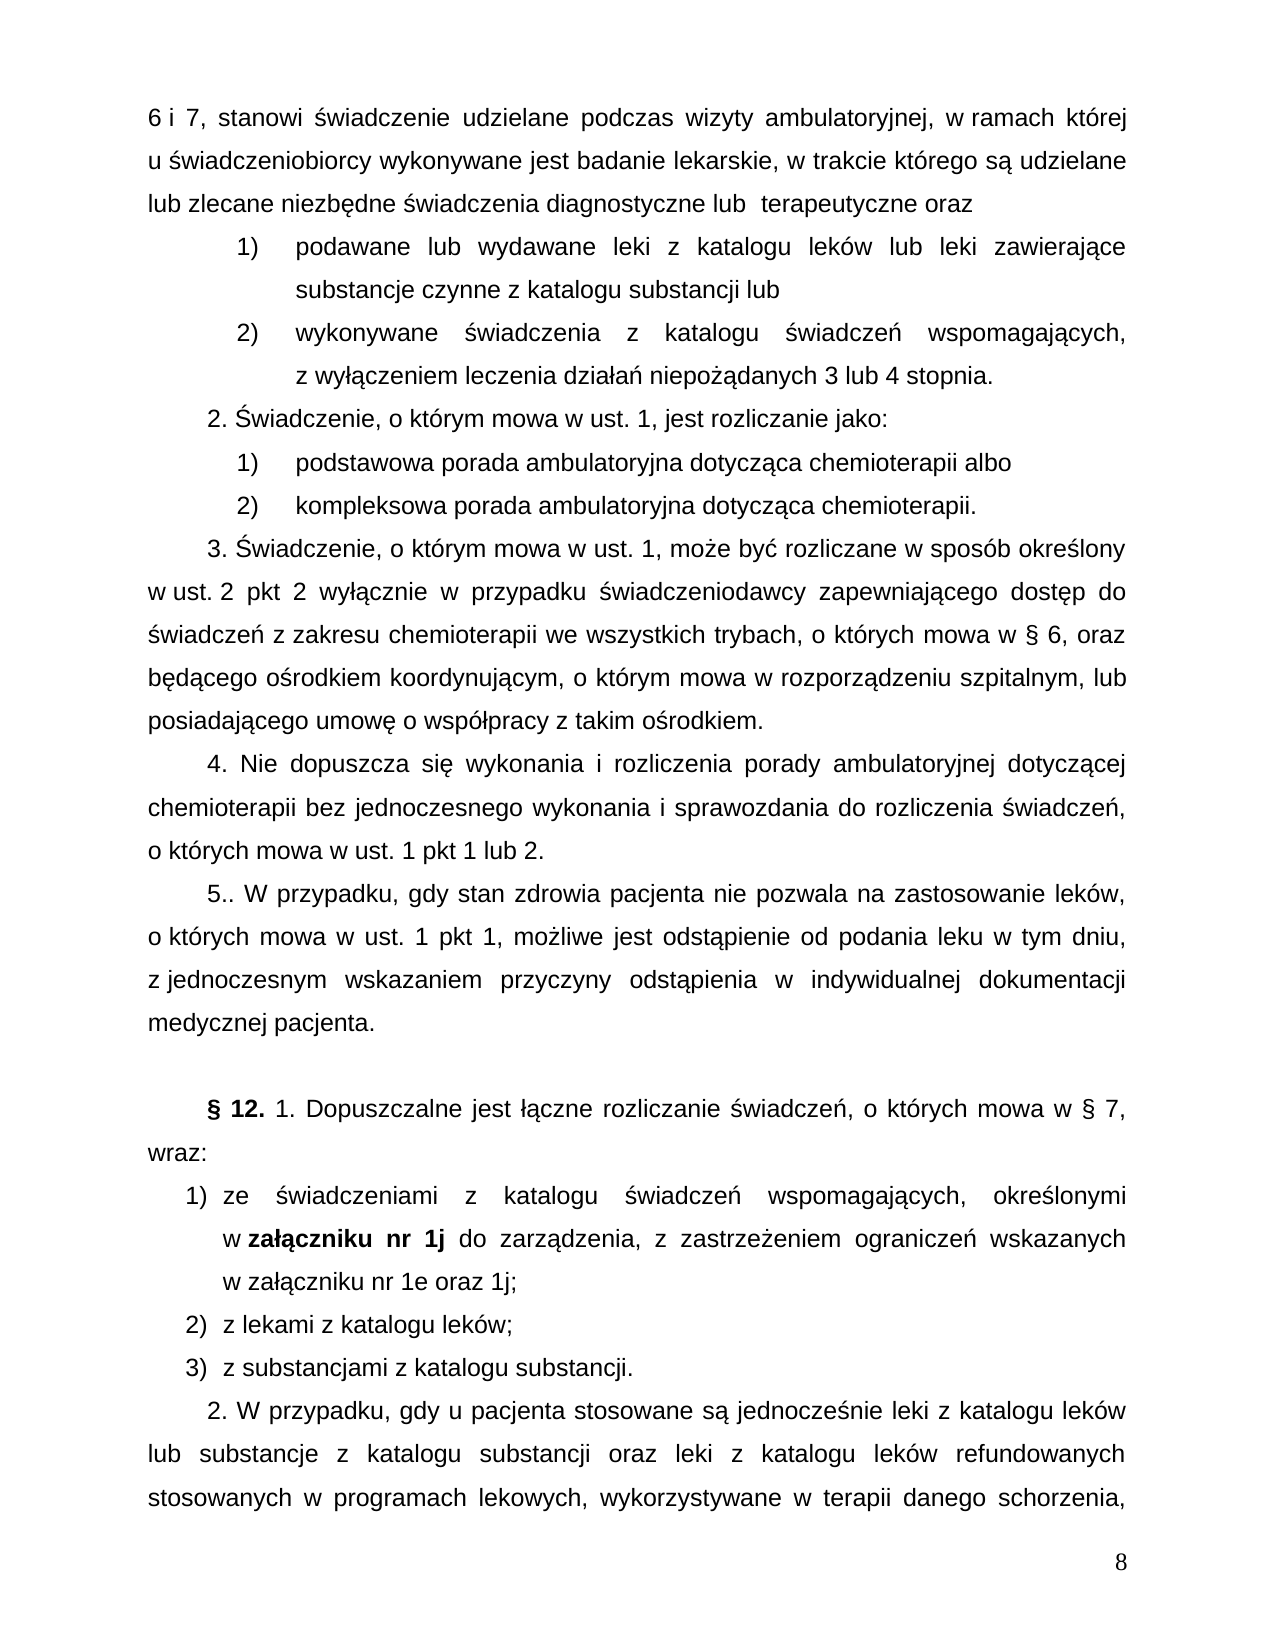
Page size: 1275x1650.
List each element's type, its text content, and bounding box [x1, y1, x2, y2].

list podawane lub wydawane leki z katalogu leków lub leki zawierające substancje czynne z katalogu substancji lub [236, 232, 1127, 304]
list z substancjami z katalogu substancji. [185, 1353, 1127, 1382]
list podstawowa porada ambulatoryjna dotycząca chemioterapii albo [236, 447, 1127, 476]
text 5.. W przypadku, gdy stan zdrowia pacjenta nie pozwala na zastosowanie leków, o których mowa w ust. 1 pkt 1, możliwe jest odstąpienie od podania leku w tym dniu, z jednoczesnym wskazaniem przyczyny odstąpienia w indywidualnej dokumentacji medycznej pacjenta. [148, 879, 1127, 1037]
list wykonywane świadczenia z katalogu świadczeń wspomagających, z wyłączeniem leczenia działań niepożądanych 3 lub 4 stopnia. [236, 318, 1127, 390]
list ze świadczeniami z katalogu świadczeń wspomagających, określonymi w załączniku nr 1j do zarządzenia, z zastrzeżeniem ograniczeń wskazanych w załączniku nr 1e oraz 1j; [185, 1181, 1127, 1296]
text 4. Nie dopuszcza się wykonania i rozliczenia porady ambulatoryjnej dotyczącej chemioterapii bez jednoczesnego wykonania i sprawozdania do rozliczenia świadczeń, o których mowa w ust. 1 pkt 1 lub 2. [148, 749, 1127, 864]
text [148, 1396, 1127, 1511]
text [148, 102, 1127, 217]
list z lekami z katalogu leków; [185, 1310, 1127, 1339]
list kompleksowa porada ambulatoryjna dotycząca chemioterapii. [236, 491, 1127, 519]
text 3. Świadczenie, o którym mowa w ust. 1, może być rozliczane w sposób określony w ust. 2 pkt 2 wyłącznie w przypadku świadczeniodawcy zapewniającego dostęp do świadczeń z zakresu chemioterapii we wszystkich trybach, o których mowa w § 6, oraz będącego ośrodkiem koordynującym, o którym mowa w rozporządzeniu szpitalnym, lub posiadającego umowę o współpracy z takim ośrodkiem. [148, 534, 1127, 735]
text § 12. 1. Dopuszczalne jest łączne rozliczanie świadczeń, o których mowa w § 7, wraz: [148, 1094, 1127, 1166]
text 2. Świadczenie, o którym mowa w ust. 1, jest rozliczanie jako: [148, 404, 1127, 433]
